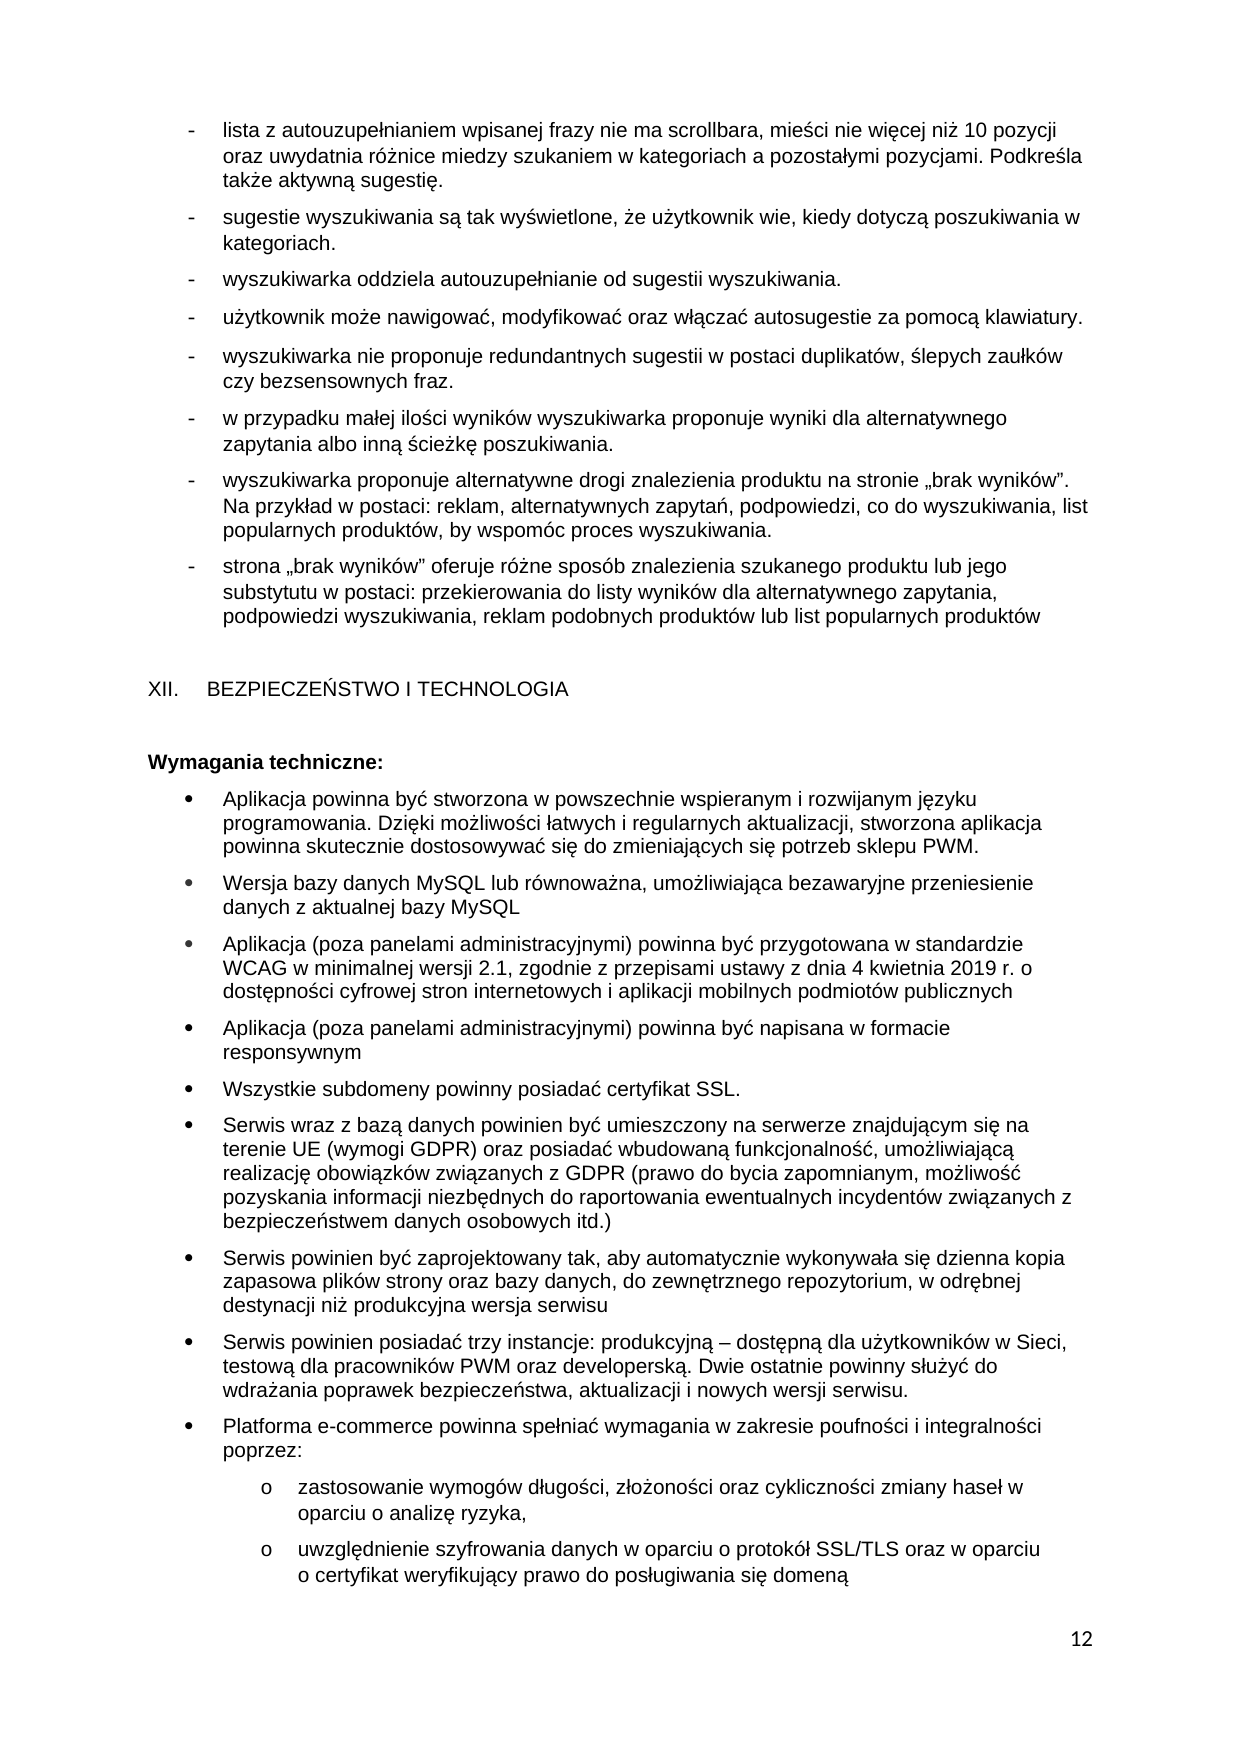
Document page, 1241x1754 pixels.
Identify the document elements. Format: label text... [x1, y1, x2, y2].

list Wersja bazy danych MySQL lub równoważna, umożliwiająca bezawaryjne przeniesienie danych z aktualnej bazy MySQL [185, 871, 1093, 919]
list Aplikacja (poza panelami administracyjnymi) powinna być napisana w formacie responsywnym [185, 1016, 1093, 1064]
list Serwis powinien posiadać trzy instancje: produkcyjną – dostępną dla użytkowników w Sieci, testową dla pracowników PWM oraz developerską. Dwie ostatnie powinny służyć do wdrażania poprawek bezpieczeństwa, aktualizacji i nowych wersji serwisu. [185, 1330, 1093, 1402]
list wyszukiwarka oddziela autouzupełnianie od sugestii wyszukiwania. [185, 267, 1093, 293]
list wyszukiwarka nie proponuje redundantnych sugestii w postaci duplikatów, ślepych zaułków czy bezsensownych fraz. [185, 343, 1093, 393]
list strona „brak wyników” oferuje różne sposób znalezienia szukanego produktu lub jego substytutu w postaci: przekierowania do listy wyników dla alternatywnego zapytania, podpowiedzi wyszukiwania, reklam podobnych produktów lub list popularnych produktów [185, 554, 1093, 628]
list użytkownik może nawigować, modyfikować oraz włączać autosugestie za pomocą klawiatury. [185, 305, 1093, 331]
list sugestie wyszukiwania są tak wyświetlone, że użytkownik wie, kiedy dotyczą poszukiwania w kategoriach. [185, 204, 1093, 254]
list Aplikacja powinna być stworzona w powszechnie wspieranym i rozwijanym języku programowania. Dzięki możliwości łatwych i regularnych aktualizacji, stworzona aplikacja powinna skutecznie dostosowywać się do zmieniających się potrzeb sklepu PWM. [185, 786, 1093, 858]
list BEZPIECZEŃSTWO I TECHNOLOGIA [148, 677, 1093, 701]
list Serwis wraz z bazą danych powinien być umieszczony na serwerze znajdującym się na terenie UE (wymogi GDPR) oraz posiadać wbudowaną funkcjonalność, umożliwiającą realizację obowiązków związanych z GDPR (prawo do bycia zapomnianym, możliwość pozyskania informacji niezbędnych do raportowania ewentualnych incydentów związanych z bezpieczeństwem danych osobowych itd.) [185, 1113, 1093, 1233]
list Platforma e-commerce powinna spełniać wymagania w zakresie poufności i integralności poprzez: [185, 1414, 1093, 1462]
list wyszukiwarka proponuje alternatywne drogi znalezienia produktu na stronie „brak wyników”. Na przykład w postaci: reklam, alternatywnych zapytań, podpowiedzi, co do wyszukiwania, list popularnych produktów, by wspomóc proces wyszukiwania. [185, 468, 1093, 542]
list Serwis powinien być zaprojektowany tak, aby automatycznie wykonywała się dzienna kopia zapasowa plików strony oraz bazy danych, do zewnętrznego repozytorium, w odrębnej destynacji niż produkcyjna wersja serwisu [185, 1245, 1093, 1317]
list Wszystkie subdomeny powinny posiadać certyfikat SSL. [185, 1076, 1093, 1100]
list uwzględnienie szyfrowania danych w oparciu o protokół SSL/TLS oraz w oparciu o certyfikat weryfikujący prawo do posługiwania się domeną [260, 1537, 1093, 1587]
list w przypadku małej ilości wyników wyszukiwarka proponuje wyniki dla alternatywnego zapytania albo inną ścieżkę poszukiwania. [185, 406, 1093, 456]
list lista z autouzupełnianiem wpisanej frazy nie ma scrollbara, mieści nie więcej niż 10 pozycji oraz uwydatnia różnice miedzy szukaniem w kategoriach a pozostałymi pozycjami. Podkreśla także aktywną sugestię. [185, 118, 1093, 192]
list zastosowanie wymogów długości, złożoności oraz cykliczności zmiany haseł w oparciu o analizę ryzyka, [260, 1475, 1093, 1524]
text Wymagania techniczne: [148, 750, 1093, 774]
list Aplikacja (poza panelami administracyjnymi) powinna być przygotowana w standardzie WCAG w minimalnej wersji 2.1, zgodnie z przepisami ustawy z dnia 4 kwietnia 2019 r. o dostępności cyfrowej stron internetowych i aplikacji mobilnych podmiotów publicznych [185, 931, 1093, 1003]
